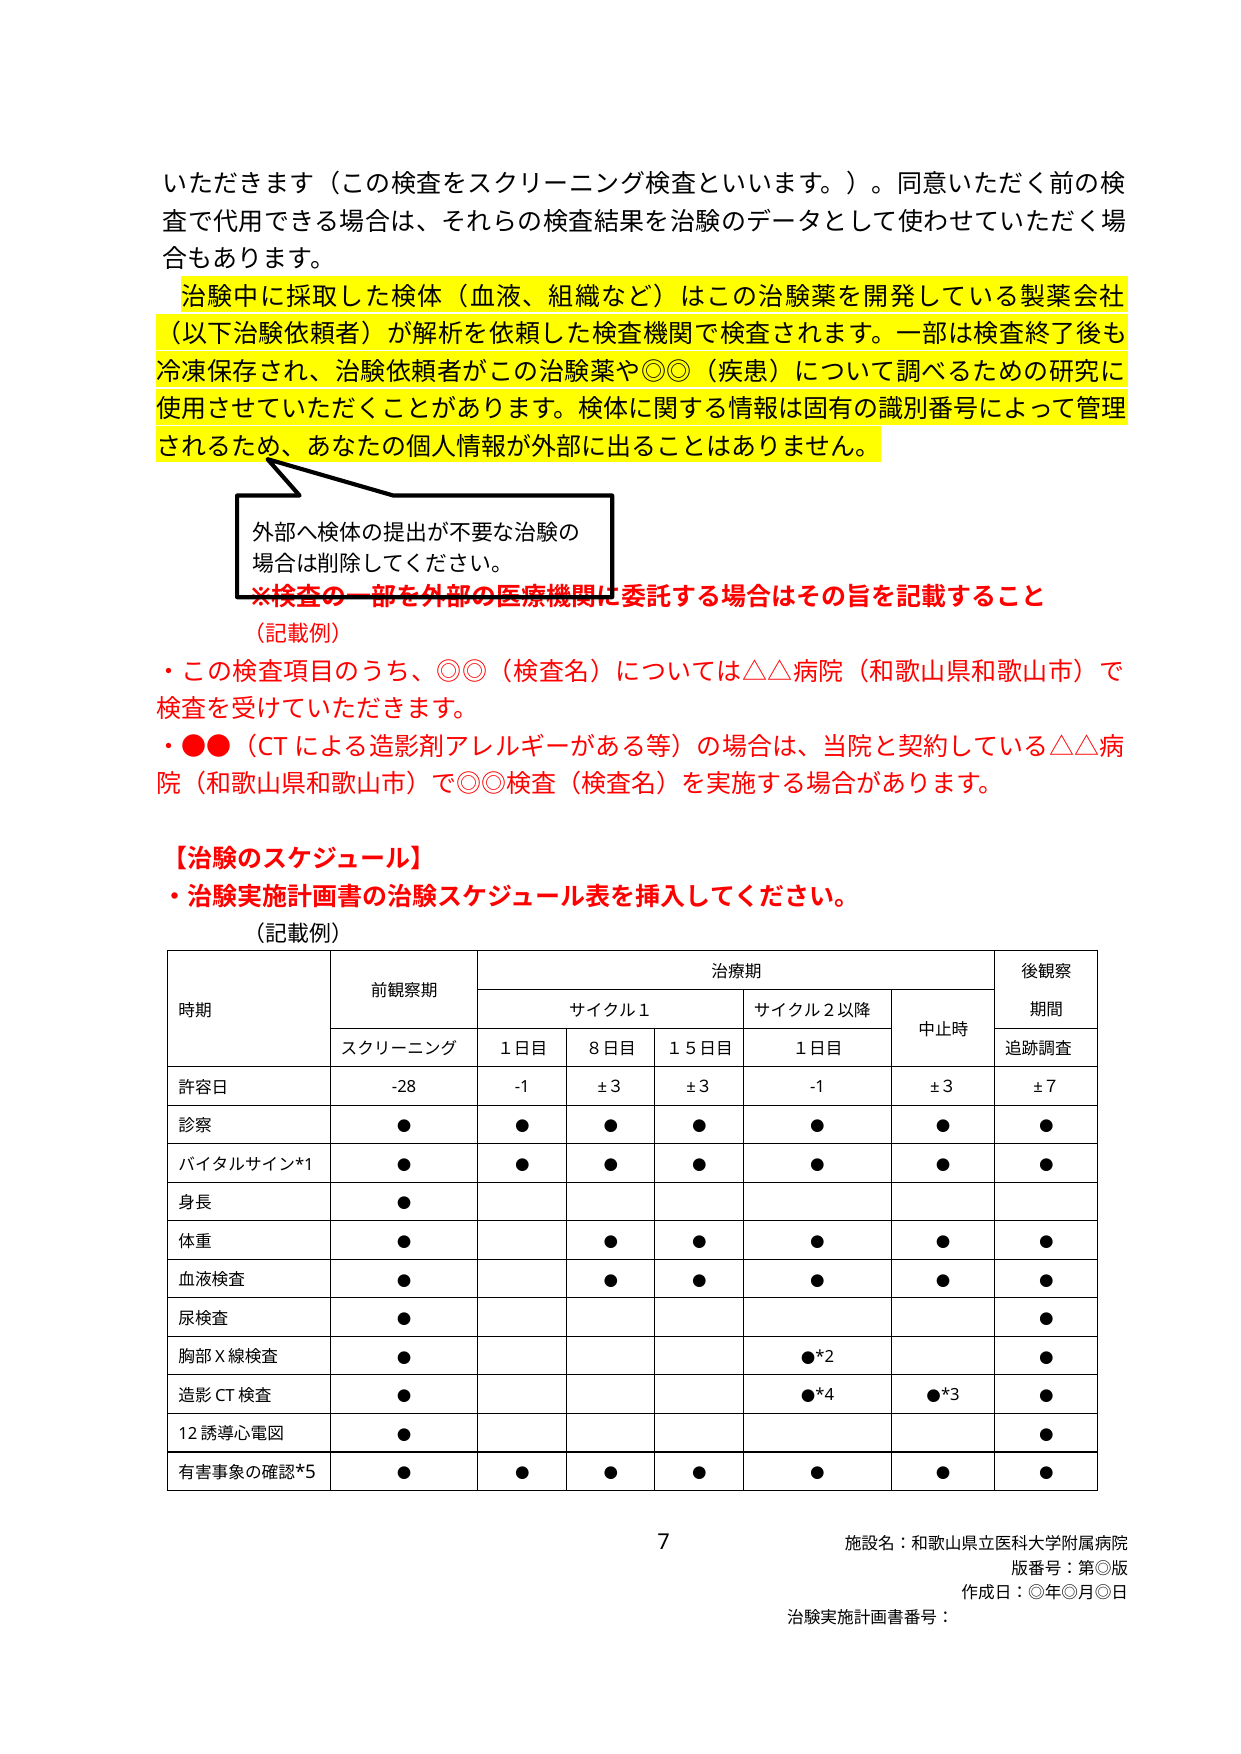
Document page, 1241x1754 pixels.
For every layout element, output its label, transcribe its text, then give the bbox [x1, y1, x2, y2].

table_cell ● [567, 1221, 654, 1259]
table_cell ● [478, 1106, 566, 1143]
table_cell [478, 1183, 566, 1220]
table_cell 12誘導心電図 [168, 1414, 330, 1451]
table_cell ● [995, 1375, 1097, 1413]
table_cell ● [995, 1260, 1097, 1297]
text ・この検査項目のうち、◎◎（検査名）については△△病院（和歌山県和歌山市）で検査を受けていただきます。 [156, 650, 1128, 725]
table_cell １５日目 [655, 1029, 743, 1066]
table_cell ● [995, 1106, 1097, 1143]
table_cell 胸部X線検査 [168, 1337, 330, 1374]
text 治験中に採取した検体（血液、組織など）はこの治験薬を開発している製薬会社（以下治験依頼者）が解析を依頼した検査機関で検査されます。一部は検査終了後も冷凍保存され、治験依頼者がこの治験薬や◎◎（疾患）について調べるための研究に使用させていただくことがあります。検体に関する情報は固有の識別番号によって管理されるため、あなたの個人情報が外部に出ることはありません。 [156, 275, 1128, 314]
table_cell [478, 1221, 566, 1259]
text ・治験実施計画書の治験スケジュール表を挿入してください。 [112, 875, 1128, 913]
table_cell ● [478, 1453, 566, 1490]
table_cell ● [331, 1414, 477, 1451]
table_cell ● [331, 1221, 477, 1259]
table_cell [892, 1183, 994, 1220]
table_cell ● [892, 1144, 994, 1182]
table_cell ● [655, 1106, 743, 1143]
table_cell ●*2 [744, 1337, 891, 1374]
table_cell サイクル１ [478, 990, 743, 1027]
table_header 時期 [168, 951, 330, 1066]
table_cell [892, 1337, 994, 1374]
table_cell [892, 1298, 994, 1336]
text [112, 163, 1128, 275]
table_cell バイタルサイン*1 [168, 1144, 330, 1182]
table_cell ● [331, 1260, 477, 1297]
table_cell 体重 [168, 1221, 330, 1259]
table_cell ● [744, 1106, 891, 1143]
text 治験中に採取した検体（血液、組織など）はこの治験薬を開発している製薬会社（以下治験依頼者）が解析を依頼した検査機関で検査されます。一部は検査終了後も冷凍保存され、治験依頼者がこの治験薬や◎◎（疾患）について調べるための研究に使用させていただくことがあります。検体に関する情報は固有の識別番号によって管理されるため、あなたの個人情報が外部に出ることはありません。 [156, 425, 1128, 463]
table_cell サイクル２以降 [744, 990, 891, 1027]
table_cell ● [478, 1144, 566, 1182]
table_cell ● [995, 1414, 1097, 1451]
text （記載例） [200, 613, 1128, 650]
table_cell 尿検査 [168, 1298, 330, 1336]
table_header 後観察 期間 [995, 951, 1097, 1027]
table_cell ８日目 [567, 1029, 654, 1066]
table_cell 診察 [168, 1106, 330, 1143]
table_cell ● [567, 1453, 654, 1490]
table_cell ● [892, 1106, 994, 1143]
table_cell 中止時 [892, 990, 994, 1066]
table_cell -28 [331, 1067, 477, 1104]
table_cell [655, 1298, 743, 1336]
table_cell １日目 [478, 1029, 566, 1066]
table_cell ● [655, 1144, 743, 1182]
table_cell ● [744, 1144, 891, 1182]
table_cell [567, 1298, 654, 1336]
table_cell ● [331, 1144, 477, 1182]
table_cell ● [567, 1260, 654, 1297]
table_cell [892, 1414, 994, 1451]
table_cell [567, 1183, 654, 1220]
table_cell ●*3 [892, 1375, 994, 1413]
table_cell ● [744, 1221, 891, 1259]
table_cell 造影CT検査 [168, 1375, 330, 1413]
table_cell [478, 1337, 566, 1374]
table_cell ● [655, 1260, 743, 1297]
table_cell ● [892, 1453, 994, 1490]
table_cell [567, 1375, 654, 1413]
table_cell ● [331, 1337, 477, 1374]
table_header 前観察期 [331, 951, 477, 1027]
table_cell ● [995, 1453, 1097, 1490]
table_cell [744, 1298, 891, 1336]
table_cell ● [744, 1260, 891, 1297]
table_cell ●*4 [744, 1375, 891, 1413]
table_cell ● [331, 1298, 477, 1336]
table_cell 血液検査 [168, 1260, 330, 1297]
table_cell ● [331, 1453, 477, 1490]
table_cell [567, 1414, 654, 1451]
table_cell [655, 1414, 743, 1451]
table_cell ±３ [892, 1067, 994, 1104]
text ※検査の一部を外部の医療機関に委託する場合はその旨を記載すること [200, 575, 1128, 613]
table_cell ● [331, 1106, 477, 1143]
table_cell [995, 1183, 1097, 1220]
table_cell ● [744, 1453, 891, 1490]
table_cell [744, 1414, 891, 1451]
table_cell 有害事象の確認*5 [168, 1453, 330, 1490]
table_cell ±７ [995, 1067, 1097, 1104]
table_cell [478, 1298, 566, 1336]
table_cell ● [892, 1260, 994, 1297]
table_cell ● [567, 1106, 654, 1143]
table_cell [744, 1183, 891, 1220]
text ・●●（CT による造影剤アレルギーがある等）の場合は、当院と契約している△△病院（和歌山県和歌山市）で◎◎検査（検査名）を実施する場合があります。 [156, 725, 1128, 800]
table_cell ● [892, 1221, 994, 1259]
table_cell [655, 1375, 743, 1413]
table_cell 追跡調査 [995, 1029, 1097, 1066]
table_cell 許容日 [168, 1067, 330, 1104]
table_cell ● [995, 1298, 1097, 1336]
table_cell ● [331, 1375, 477, 1413]
table_cell ● [331, 1183, 477, 1220]
text 【治験のスケジュール】 [112, 838, 1128, 875]
table_cell 身長 [168, 1183, 330, 1220]
table_cell [655, 1183, 743, 1220]
table_cell [478, 1260, 566, 1297]
table_cell [567, 1337, 654, 1374]
table_cell １日目 [744, 1029, 891, 1066]
table_cell [655, 1337, 743, 1374]
table_cell -1 [478, 1067, 566, 1104]
table_cell [478, 1414, 566, 1451]
table_cell [478, 1375, 566, 1413]
table_header 治療期 [478, 951, 994, 989]
table_cell -1 [744, 1067, 891, 1104]
table_cell ● [995, 1221, 1097, 1259]
table_cell ● [655, 1221, 743, 1259]
table_cell ±３ [655, 1067, 743, 1104]
table_cell ● [655, 1453, 743, 1490]
table_cell ● [995, 1144, 1097, 1182]
table_cell ● [995, 1337, 1097, 1374]
table_cell ● [567, 1144, 654, 1182]
text （記載例） [200, 913, 1128, 950]
table_cell ±３ [567, 1067, 654, 1104]
table_cell スクリーニング [331, 1029, 477, 1066]
